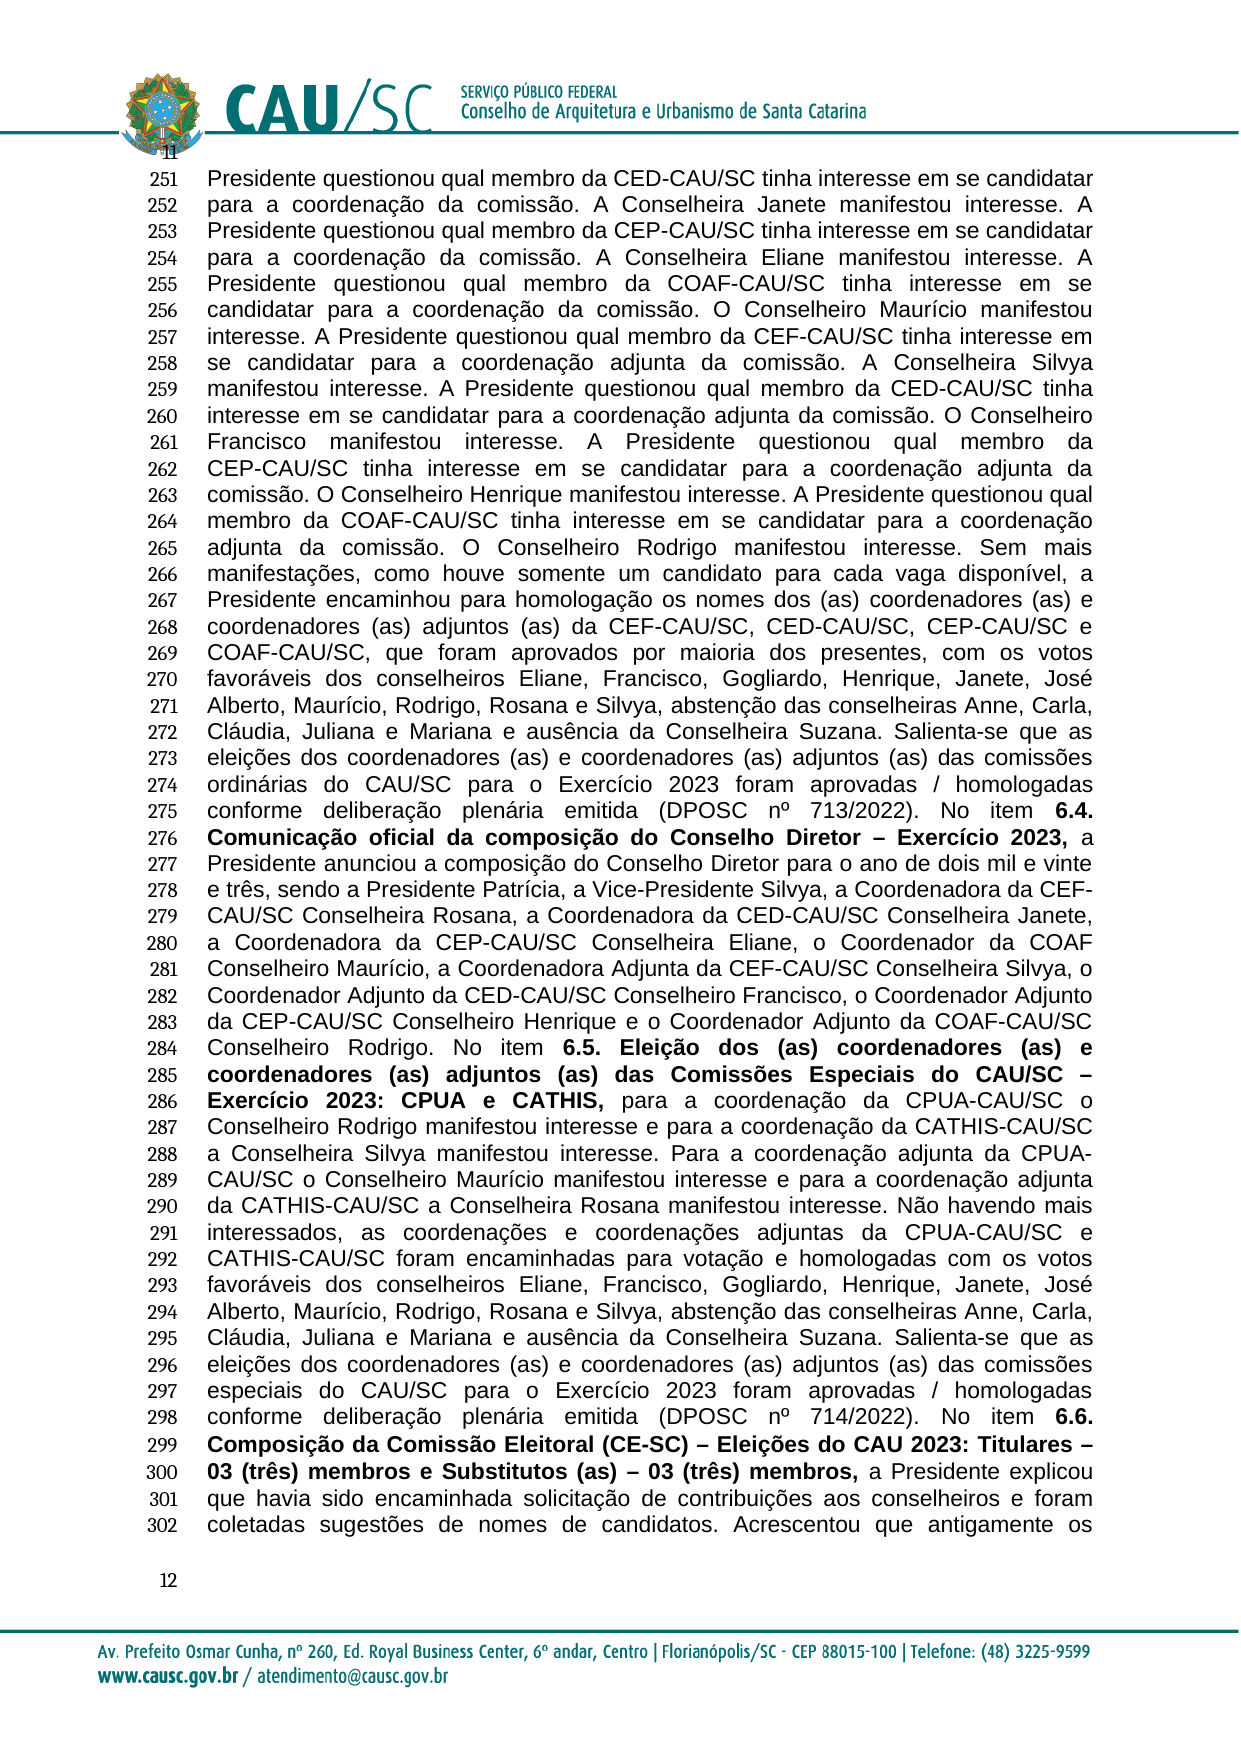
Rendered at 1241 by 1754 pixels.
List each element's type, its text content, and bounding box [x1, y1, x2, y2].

picture [0, 44, 1239, 198]
picture [0, 1591, 1239, 1754]
